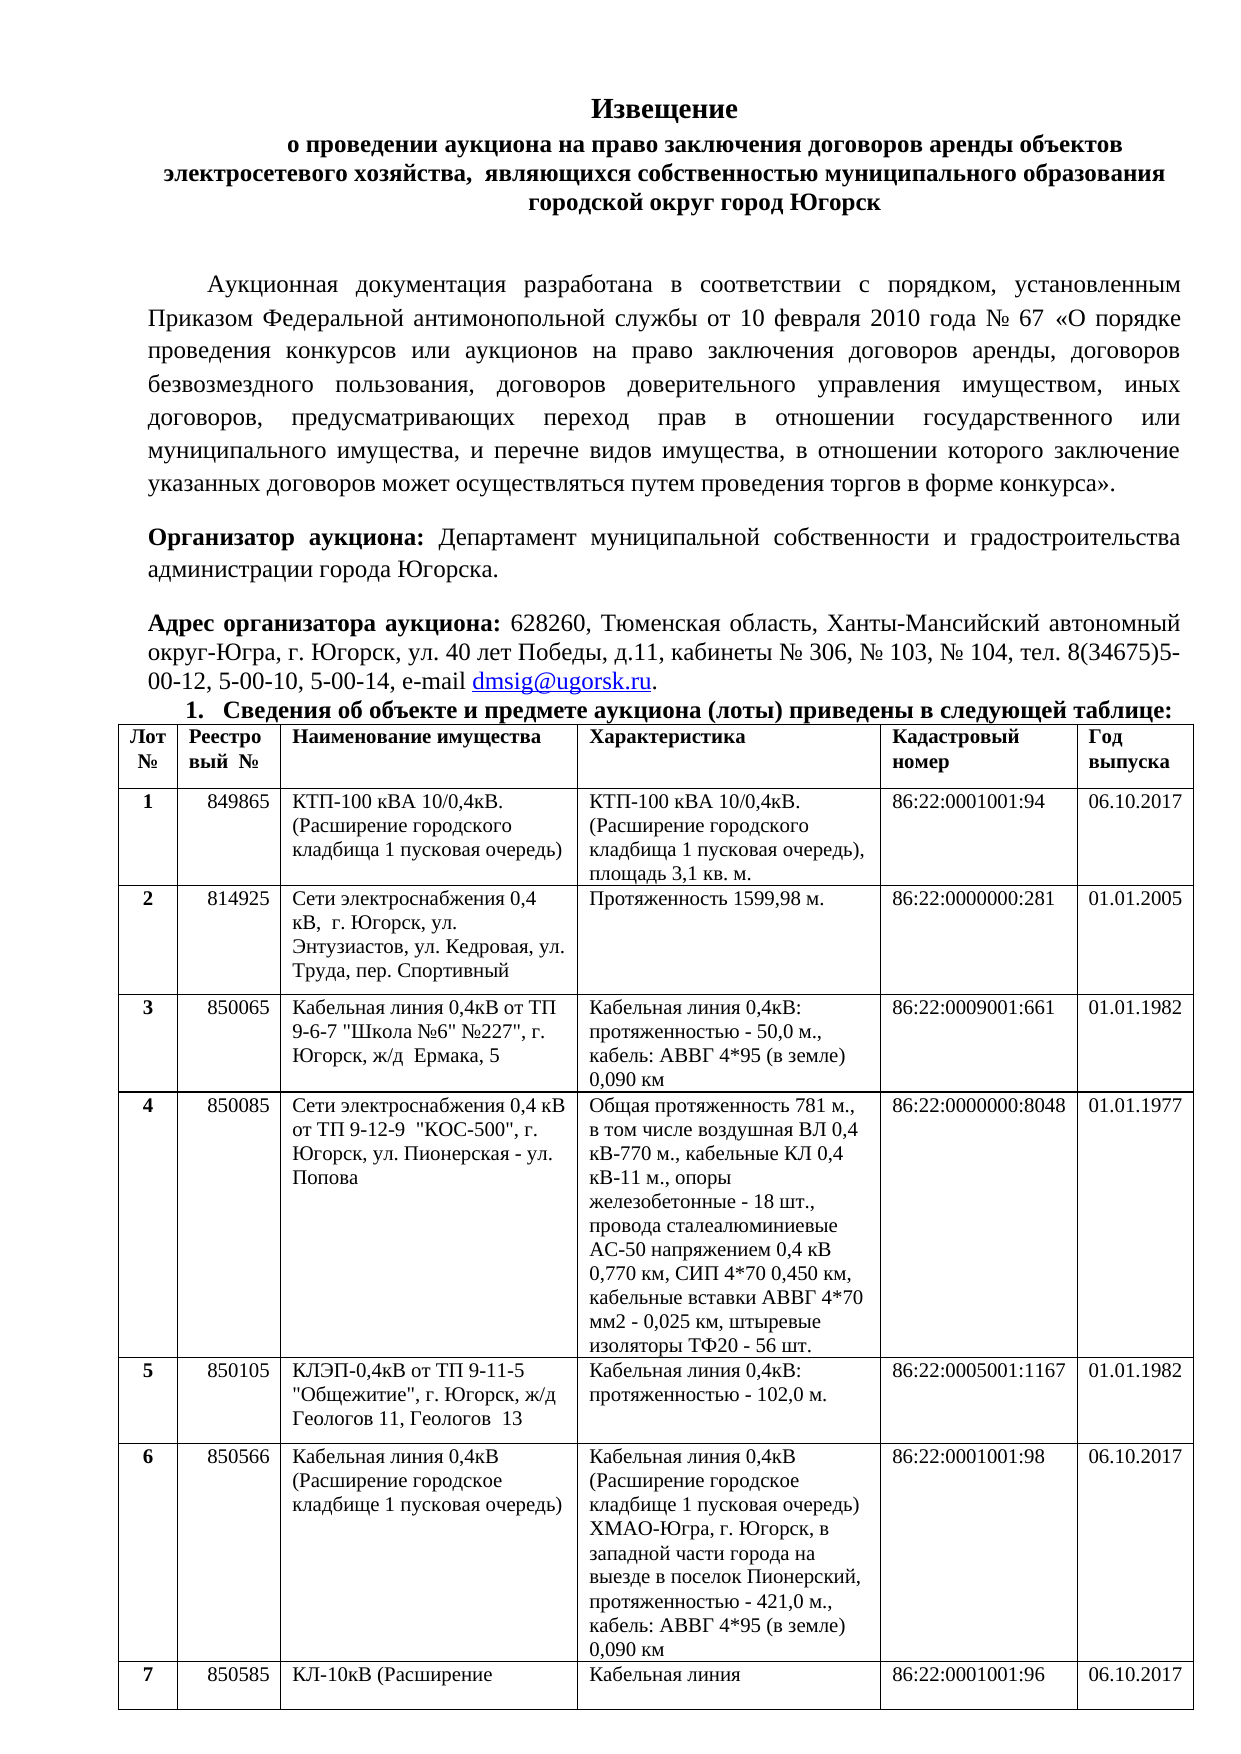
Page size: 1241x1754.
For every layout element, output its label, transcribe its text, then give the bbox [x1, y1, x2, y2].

text о проведении аукциона на право заключения договоров аренды объектов электросетевого хозяйства, являющихся собственностью муниципального образования [148, 129, 1181, 187]
table_cell 5 [119, 1358, 177, 1443]
table_cell 850566 [178, 1444, 280, 1661]
table_cell Сети электроснабжения 0,4 кВ от ТП 9-12-9 "КОС-500", г. Югорск, ул. Пионерская - ул. Попова [281, 1093, 577, 1357]
table_cell 01.01.1982 [1078, 1358, 1193, 1443]
table_header Реестровый № [178, 725, 280, 787]
table_cell Кабельная линия 0,4кВ (Расширение городское кладбище 1 пусковая очередь) ХМАО-Югра, г. Югорск, в западной части города на выезде в поселок Пионерский, протяженностью - 421,0 м., кабель: АВВГ 4*95 (в земле) 0,090 км [578, 1444, 880, 1661]
table_cell 86:22:0005001:1167 [881, 1358, 1077, 1443]
text Аукционная документация разработана в соответствии с порядком, установленным Приказом Федеральной антимонопольной службы от 10 февраля 2010 года № 67 «О порядке проведения конкурсов или аукционов на право заключения договоров аренды, договоров безвозмездного пользования, договоров доверительного управления имуществом, иных договоров, предусматривающих переход прав в отношении государственного или муниципального имущества, и перечне видов имущества, в отношении которого заключение указанных договоров может осуществляться путем проведения торгов в форме конкурса». [148, 269, 1181, 496]
table_cell КТП-100 кВА 10/0,4кВ. (Расширение городского кладбища 1 пусковая очередь) [281, 789, 577, 885]
table_cell 850085 [178, 1093, 280, 1357]
table_header Характеристика [578, 725, 880, 787]
table_cell 850065 [178, 995, 280, 1091]
text Извещение [148, 91, 1181, 124]
table_cell 850105 [178, 1358, 280, 1443]
table_cell 7 [119, 1662, 177, 1708]
table_cell 86:22:0000000:281 [881, 886, 1077, 994]
text Адрес организатора аукциона: 628260, Тюменская область, Ханты-Мансийский автономный округ-Югра, г. Югорск, ул. 40 лет Победы, д.11, кабинеты № 306, № 103, № 104, тел. 8(34675)5-00-12, 5-00-10, 5-00-14, e-mail dmsig@ugorsk.ru. [148, 608, 1181, 695]
table_cell 2 [119, 886, 177, 994]
table_cell 06.10.2017 [1078, 1444, 1193, 1661]
table_header Лот № [119, 725, 177, 787]
table_cell Кабельная линия 0,4кВ (Расширение городское кладбище 1 пусковая очередь) [281, 1444, 577, 1661]
table_cell КЛЭП-0,4кВ от ТП 9-11-5 "Общежитие", г. Югорск, ж/д Геологов 11, Геологов 13 [281, 1358, 577, 1443]
table_cell Сети электроснабжения 0,4 кВ, г. Югорск, ул. Энтузиастов, ул. Кедровая, ул. Труда, пер. Спортивный [281, 886, 577, 994]
table_cell 01.01.2005 [1078, 886, 1193, 994]
table_cell 1 [119, 789, 177, 885]
table_cell Общая протяженность 781 м., в том числе воздушная ВЛ 0,4 кВ-770 м., кабельные КЛ 0,4 кВ-11 м., опоры железобетонные - 18 шт., провода сталеалюминиевые АС-50 напряжением 0,4 кВ 0,770 км, СИП 4*70 0,450 км, кабельные вставки АВВГ 4*70 мм2 - 0,025 км, штыревые изоляторы ТФ20 - 56 шт. [578, 1093, 880, 1357]
table_cell 6 [119, 1444, 177, 1661]
table_header Наименование имущества [281, 725, 577, 787]
table_cell 86:22:0001001:98 [881, 1444, 1077, 1661]
table_cell 06.10.2017 [1078, 789, 1193, 885]
table_cell 814925 [178, 886, 280, 994]
table_cell 4 [119, 1093, 177, 1357]
table_cell Протяженность 1599,98 м. [578, 886, 880, 994]
table_cell 01.01.1977 [1078, 1093, 1193, 1357]
text Организатор аукциона: Департамент муниципальной собственности и градостроительства администрации города Югорска. [148, 522, 1181, 583]
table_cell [281, 1662, 577, 1708]
table_cell 86:22:0001001:94 [881, 789, 1077, 885]
table_cell 3 [119, 995, 177, 1091]
table_cell КТП-100 кВА 10/0,4кВ. (Расширение городского кладбища 1 пусковая очередь), площадь 3,1 кв. м. [578, 789, 880, 885]
list Сведения об объекте и предмете аукциона (лоты) приведены в следующей таблице: [185, 695, 1181, 723]
table_header Год выпуска [1078, 725, 1193, 787]
table_cell 86:22:0000000:8048 [881, 1093, 1077, 1357]
table_cell 850585 [178, 1662, 280, 1708]
table_cell 06.10.2017 [1078, 1662, 1193, 1708]
table_cell Кабельная линия 0,4кВ от ТП 9-6-7 "Школа №6" №227", г. Югорск, ж/д Ермака, 5 [281, 995, 577, 1091]
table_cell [578, 1662, 880, 1708]
table_cell 86:22:0009001:661 [881, 995, 1077, 1091]
table_cell 86:22:0001001:96 [881, 1662, 1077, 1708]
table_header Кадастровый номер [881, 725, 1077, 787]
table_cell 849865 [178, 789, 280, 885]
table_cell 01.01.1982 [1078, 995, 1193, 1091]
table_cell Кабельная линия 0,4кВ: протяженностью - 102,0 м. [578, 1358, 880, 1443]
table_cell Кабельная линия 0,4кВ: протяженностью - 50,0 м., кабель: АВВГ 4*95 (в земле) 0,090 км [578, 995, 880, 1091]
text городской округ город Югорск [148, 187, 1181, 216]
